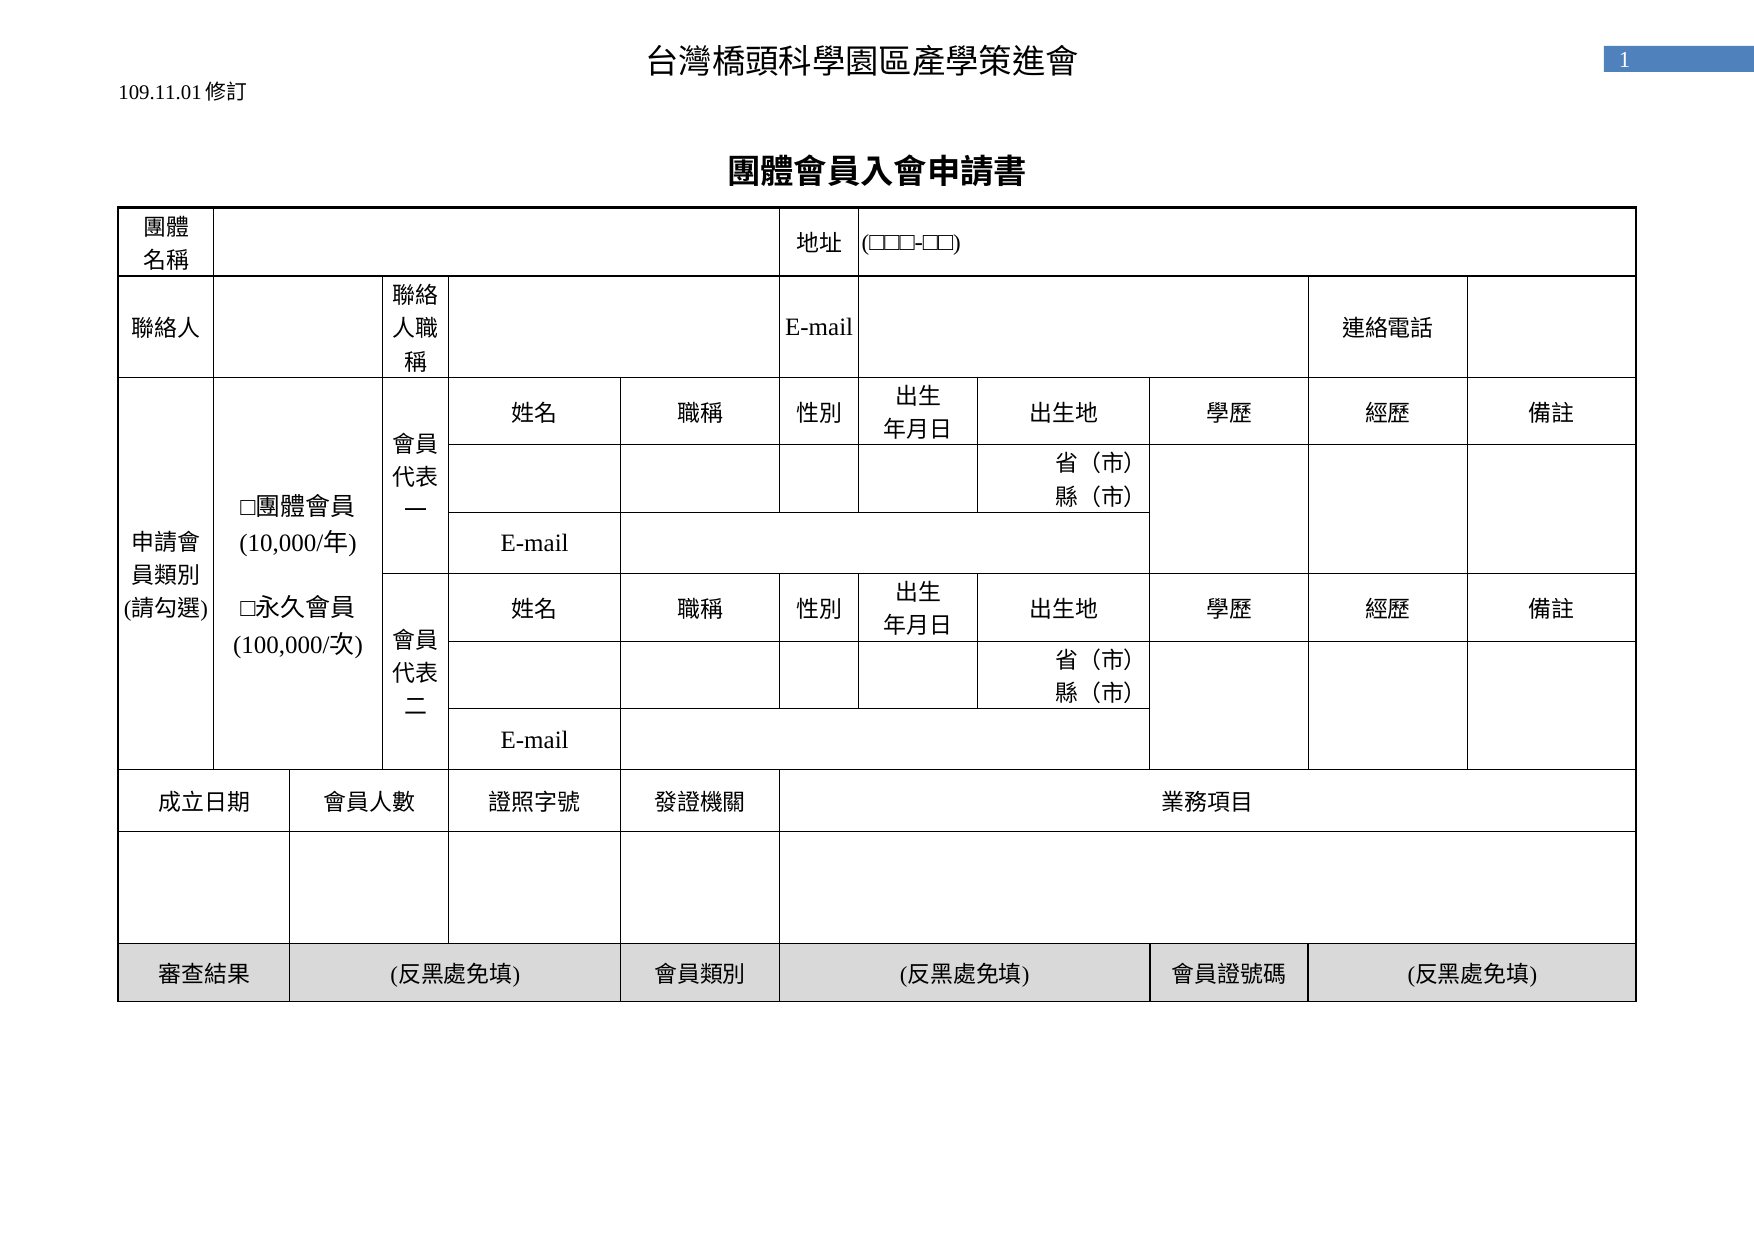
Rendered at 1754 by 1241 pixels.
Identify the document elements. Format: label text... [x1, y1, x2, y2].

table_cell (反黑處免填) [290, 944, 620, 1001]
table_cell 備註 [1468, 574, 1635, 641]
table_cell [1150, 642, 1308, 769]
table_cell 聯絡人 [119, 277, 213, 377]
table_cell [449, 445, 620, 512]
table_cell [621, 513, 1149, 573]
table_cell 職稱 [621, 574, 779, 641]
table_cell [214, 277, 382, 377]
table_cell 經歷 [1309, 378, 1467, 444]
table_cell [859, 277, 1308, 377]
table_cell [449, 832, 620, 943]
table_cell [1150, 445, 1308, 573]
table_cell [621, 642, 779, 708]
table_cell 會員證號碼 [1151, 944, 1307, 1001]
table_cell (反黑處免填) [1309, 944, 1635, 1001]
table_cell 申請會員類別 (請勾選) [119, 378, 213, 769]
table_header [214, 209, 779, 275]
table_cell [780, 642, 858, 708]
table_cell 會員代表二 [383, 574, 448, 769]
table_cell 聯絡人職稱 [383, 277, 448, 377]
table_cell 姓名 [449, 378, 620, 444]
table_cell 經歷 [1309, 574, 1467, 641]
table_cell □團體會員 (10,000/年) □永久會員 (100,000/次) [214, 378, 382, 769]
table_cell [290, 832, 448, 943]
table_cell 出生 年月日 [859, 574, 977, 641]
table_cell E-mail [449, 709, 620, 769]
table_cell E-mail [780, 277, 858, 377]
table_cell [621, 445, 779, 512]
table_cell 省（市） 縣（市） [978, 445, 1149, 512]
table_cell [859, 642, 977, 708]
text 團體會員入會申請書 [118, 131, 1636, 206]
table_cell 備註 [1468, 378, 1635, 444]
table_cell [1309, 445, 1467, 573]
table_cell [119, 832, 289, 943]
table_header 團體 名稱 [119, 209, 213, 275]
table_cell 會員人數 [290, 770, 448, 831]
table_cell [780, 445, 858, 512]
table_cell 性別 [780, 378, 858, 444]
table_cell [859, 445, 977, 512]
table_cell 發證機關 [621, 770, 779, 831]
table_cell 學歷 [1150, 378, 1308, 444]
table_cell [449, 642, 620, 708]
table_cell 出生地 [978, 574, 1149, 641]
table_cell [1468, 277, 1635, 377]
table_cell [780, 832, 1635, 943]
table_cell [1468, 642, 1635, 769]
table_cell (反黑處免填) [780, 944, 1149, 1001]
table_cell 連絡電話 [1309, 277, 1467, 377]
table_header (□□□-□□) [859, 209, 1635, 275]
table_cell 省（市） 縣（市） [978, 642, 1149, 708]
table_cell 會員類別 [621, 944, 779, 1001]
table_cell 證照字號 [449, 770, 620, 831]
table_cell E-mail [449, 513, 620, 573]
table_cell 成立日期 [119, 770, 289, 831]
table_cell 職稱 [621, 378, 779, 444]
table_cell 審查結果 [119, 944, 289, 1001]
table_cell [621, 832, 779, 943]
table_header 地址 [780, 209, 858, 275]
table_cell [449, 277, 779, 377]
table_cell [621, 709, 1149, 769]
table_cell 姓名 [449, 574, 620, 641]
table_cell 學歷 [1150, 574, 1308, 641]
table_cell 性別 [780, 574, 858, 641]
table_cell 出生 年月日 [859, 378, 977, 444]
table_cell 業務項目 [780, 770, 1635, 831]
table_cell 會員代表一 [383, 378, 448, 573]
table_cell [1468, 445, 1635, 573]
table_cell 出生地 [978, 378, 1149, 444]
table_cell [1309, 642, 1467, 769]
